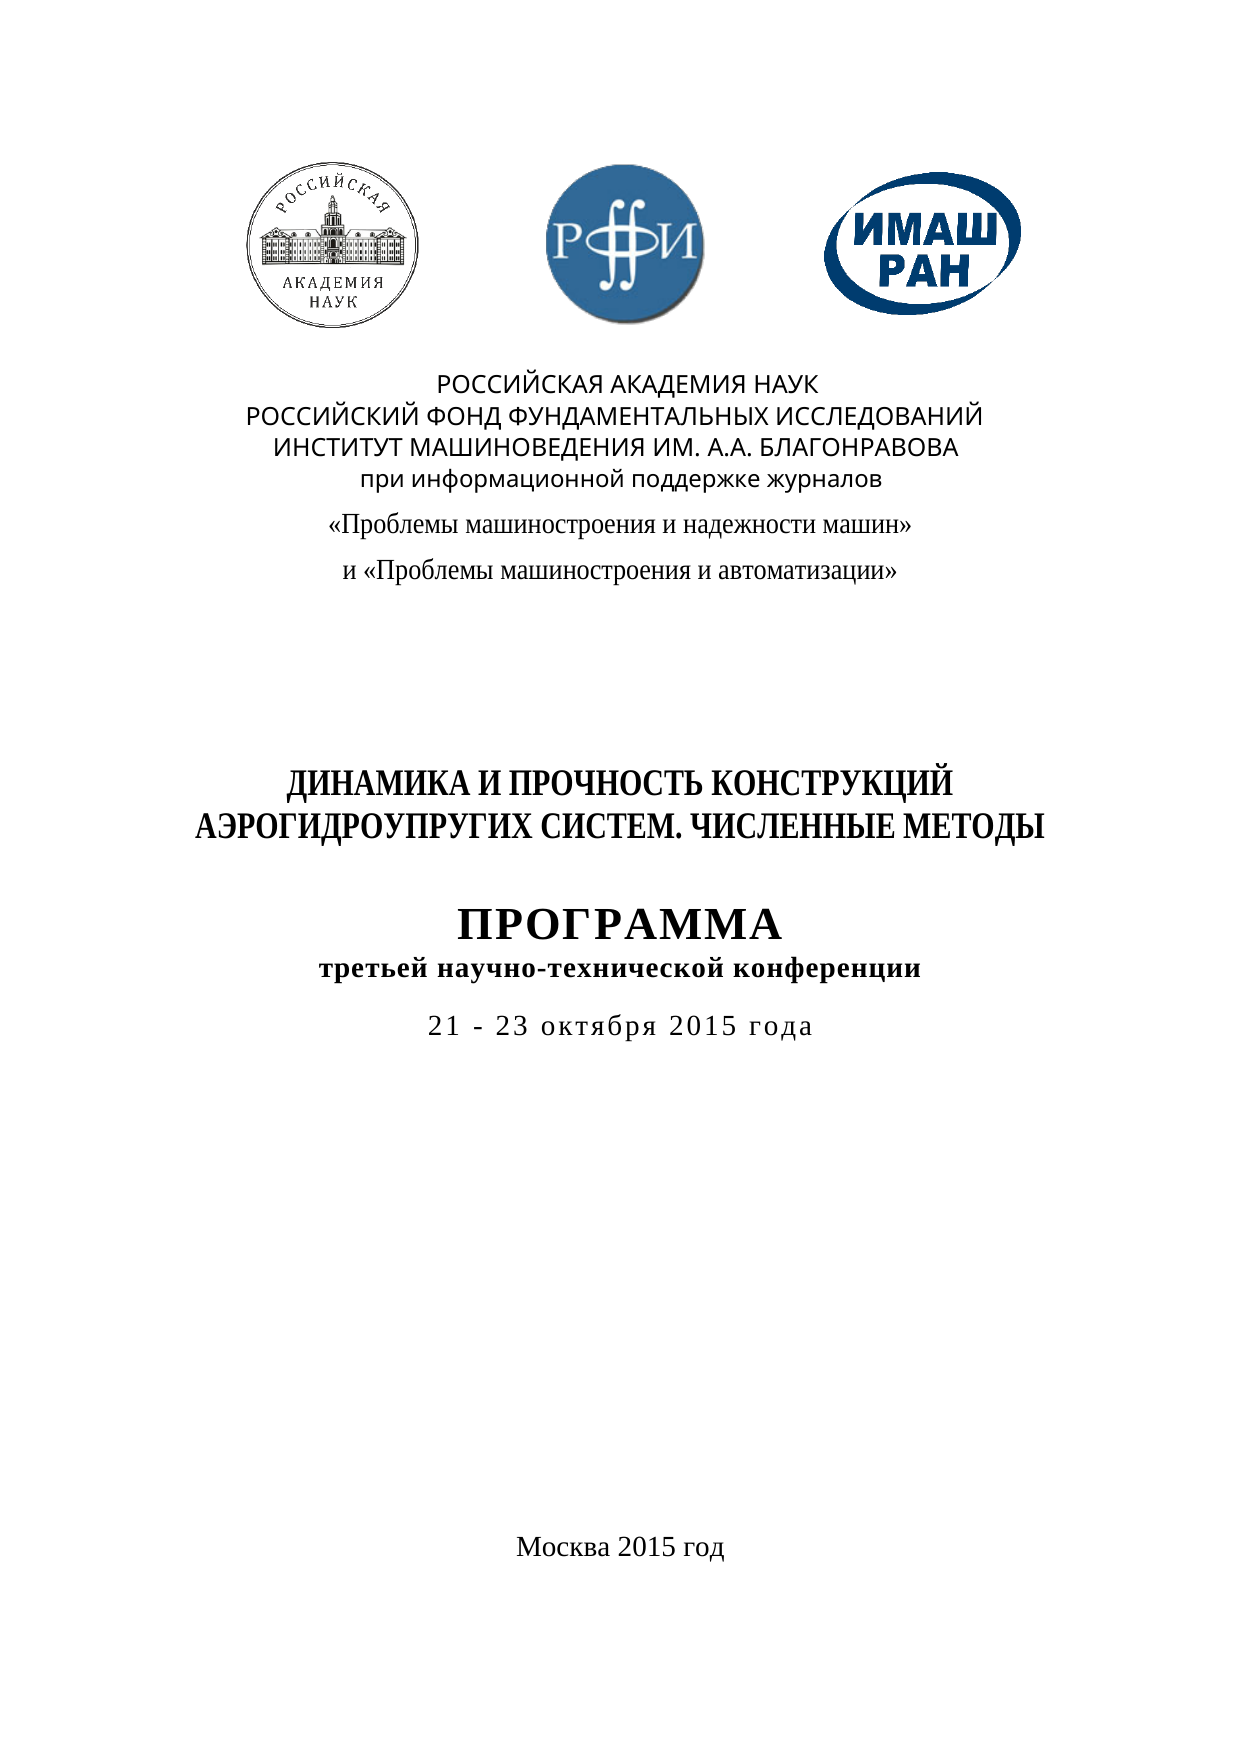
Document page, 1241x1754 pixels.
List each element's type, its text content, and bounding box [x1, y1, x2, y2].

text третьей научно-технической конференции [148, 950, 1092, 983]
text при информационной поддержке журналов [148, 462, 1094, 494]
text и «Проблемы машиностроения и автоматизации» [148, 552, 1092, 586]
picture [177, 158, 469, 328]
picture [519, 150, 722, 337]
text ПРОГРАММА [148, 897, 1092, 950]
text 21 - 23 октября 2015 года [148, 1008, 1092, 1042]
text аэрогидроупругих систем. Численные методы [148, 804, 1092, 847]
table_header [166, 118, 469, 369]
table_header [771, 118, 1074, 369]
text РОССИЙСКИЙ ФОНД ФУНДАМЕНТАЛЬНЫХ ИССЛЕДОВАНИЙ [148, 400, 1081, 431]
text РОССИЙСКАЯ АКАДЕМИЯ НАУК [148, 369, 1107, 400]
text Москва 2015 год [148, 1529, 1092, 1563]
picture [824, 172, 1021, 315]
text «Проблемы машиностроения и надежности машин» [148, 506, 1092, 540]
text Динамика и прочность конструкций [148, 761, 1092, 804]
table_header [469, 118, 771, 369]
text ИНСТИТУТ МАШИНОВЕДЕНИЯ ИМ. А.А. БЛАГОНРАВОВА [148, 431, 1083, 462]
